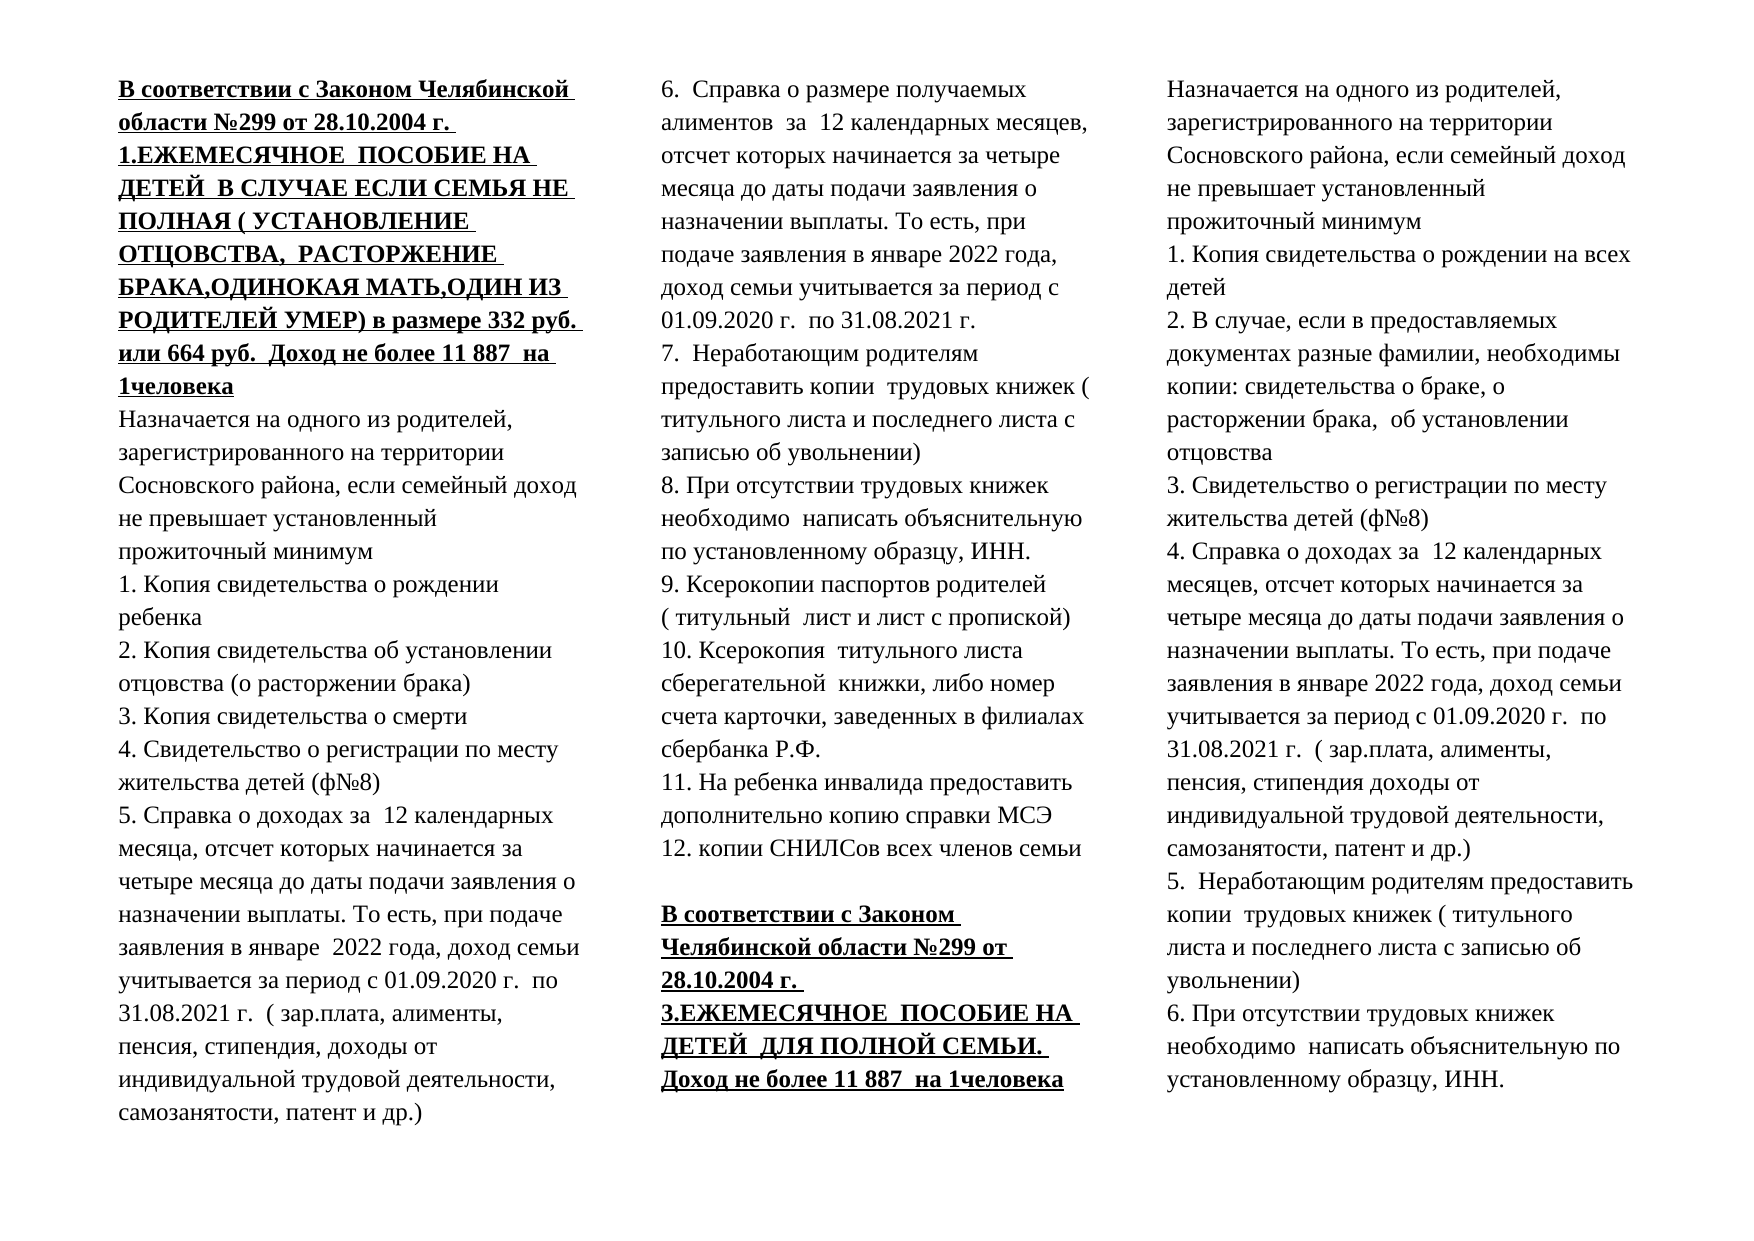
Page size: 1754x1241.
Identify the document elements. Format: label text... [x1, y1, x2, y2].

text 3.ЕЖЕМЕСЯЧНОЕ ПОСОБИЕ НА ДЕТЕЙ ДЛЯ ПОЛНОЙ СЕМЬИ. Доход не более 11 887 на 1человека [661, 998, 1093, 1093]
text В соответствии с Законом Челябинской области №299 от 28.10.2004 г. [118, 74, 587, 136]
text 5. Справка о доходах за 12 календарных месяца, отсчет которых начинается за четыре месяца до даты подачи заявления о назначении выплаты. То есть, при подаче заявления в январе 2022 года, доход семьи учитывается за период с 01.09.2020 г. по 31.08.2021 г. ( зар.плата, алименты, пенсия, стипендия, доходы от индивидуальной трудовой деятельности, самозанятости, патент и др.) [118, 800, 587, 1126]
text 11. На ребенка инвалида предоставить дополнительно копию справки МСЭ [661, 767, 1093, 829]
text В соответствии с Законом Челябинской области №299 от 28.10.2004 г. [661, 899, 1093, 994]
text 1. Копия свидетельства о рождении на всех детей [1167, 239, 1636, 301]
text 3. Копия свидетельства о смерти [118, 701, 587, 730]
text 3. Свидетельство о регистрации по месту жительства детей (ф№8) [1167, 470, 1636, 532]
text 10. Ксерокопия титульного листа сберегательной книжки, либо номер счета карточки, заведенных в филиалах сбербанка Р.Ф. [661, 635, 1093, 763]
text 1.ЕЖЕМЕСЯЧНОЕ ПОСОБИЕ НА ДЕТЕЙ В СЛУЧАЕ ЕСЛИ СЕМЬЯ НЕ ПОЛНАЯ ( УСТАНОВЛЕНИЕ ОТЦОВСТВА, РАСТОРЖЕНИЕ БРАКА,ОДИНОКАЯ МАТЬ,ОДИН ИЗ РОДИТЕЛЕЙ УМЕР) в размере 332 руб. или 664 руб. Доход не более 11 887 на 1человека [118, 140, 587, 400]
text Назначается на одного из родителей, зарегистрированного на территории Сосновского района, если семейный доход не превышает установленный прожиточный минимум [1167, 74, 1636, 235]
text 1. Копия свидетельства о рождении ребенка [118, 569, 587, 631]
text 7. Неработающим родителям предоставить копии трудовых книжек ( титульного листа и последнего листа с записью об увольнении) [661, 338, 1093, 466]
text 6. При отсутствии трудовых книжек необходимо написать объяснительную по установленному образцу, ИНН. [1167, 998, 1636, 1093]
text 2. Копия свидетельства об установлении отцовства (о расторжении брака) [118, 635, 587, 697]
text Назначается на одного из родителей, зарегистрированного на территории Сосновского района, если семейный доход не превышает установленный прожиточный минимум [118, 404, 587, 565]
text 4. Свидетельство о регистрации по месту жительства детей (ф№8) [118, 734, 587, 796]
text 6. Справка о размере получаемых алиментов за 12 календарных месяцев, отсчет которых начинается за четыре месяца до даты подачи заявления о назначении выплаты. То есть, при подаче заявления в январе 2022 года, доход семьи учитывается за период с 01.09.2020 г. по 31.08.2021 г. [661, 74, 1093, 334]
text 4. Справка о доходах за 12 календарных месяцев, отсчет которых начинается за четыре месяца до даты подачи заявления о назначении выплаты. То есть, при подаче заявления в январе 2022 года, доход семьи учитывается за период с 01.09.2020 г. по 31.08.2021 г. ( зар.плата, алименты, пенсия, стипендия доходы от индивидуальной трудовой деятельности, самозанятости, патент и др.) [1167, 536, 1636, 862]
text 9. Ксерокопии паспортов родителей ( титульный лист и лист с пропиской) [661, 569, 1093, 631]
text 8. При отсутствии трудовых книжек необходимо написать объяснительную по установленному образцу, ИНН. [661, 470, 1093, 565]
text 5. Неработающим родителям предоставить копии трудовых книжек ( титульного листа и последнего листа с записью об увольнении) [1167, 866, 1636, 994]
text 2. В случае, если в предоставляемых документах разные фамилии, необходимы копии: свидетельства о браке, о расторжении брака, об установлении отцовства [1167, 305, 1636, 466]
text 12. копии СНИЛСов всех членов семьи [661, 833, 1093, 862]
